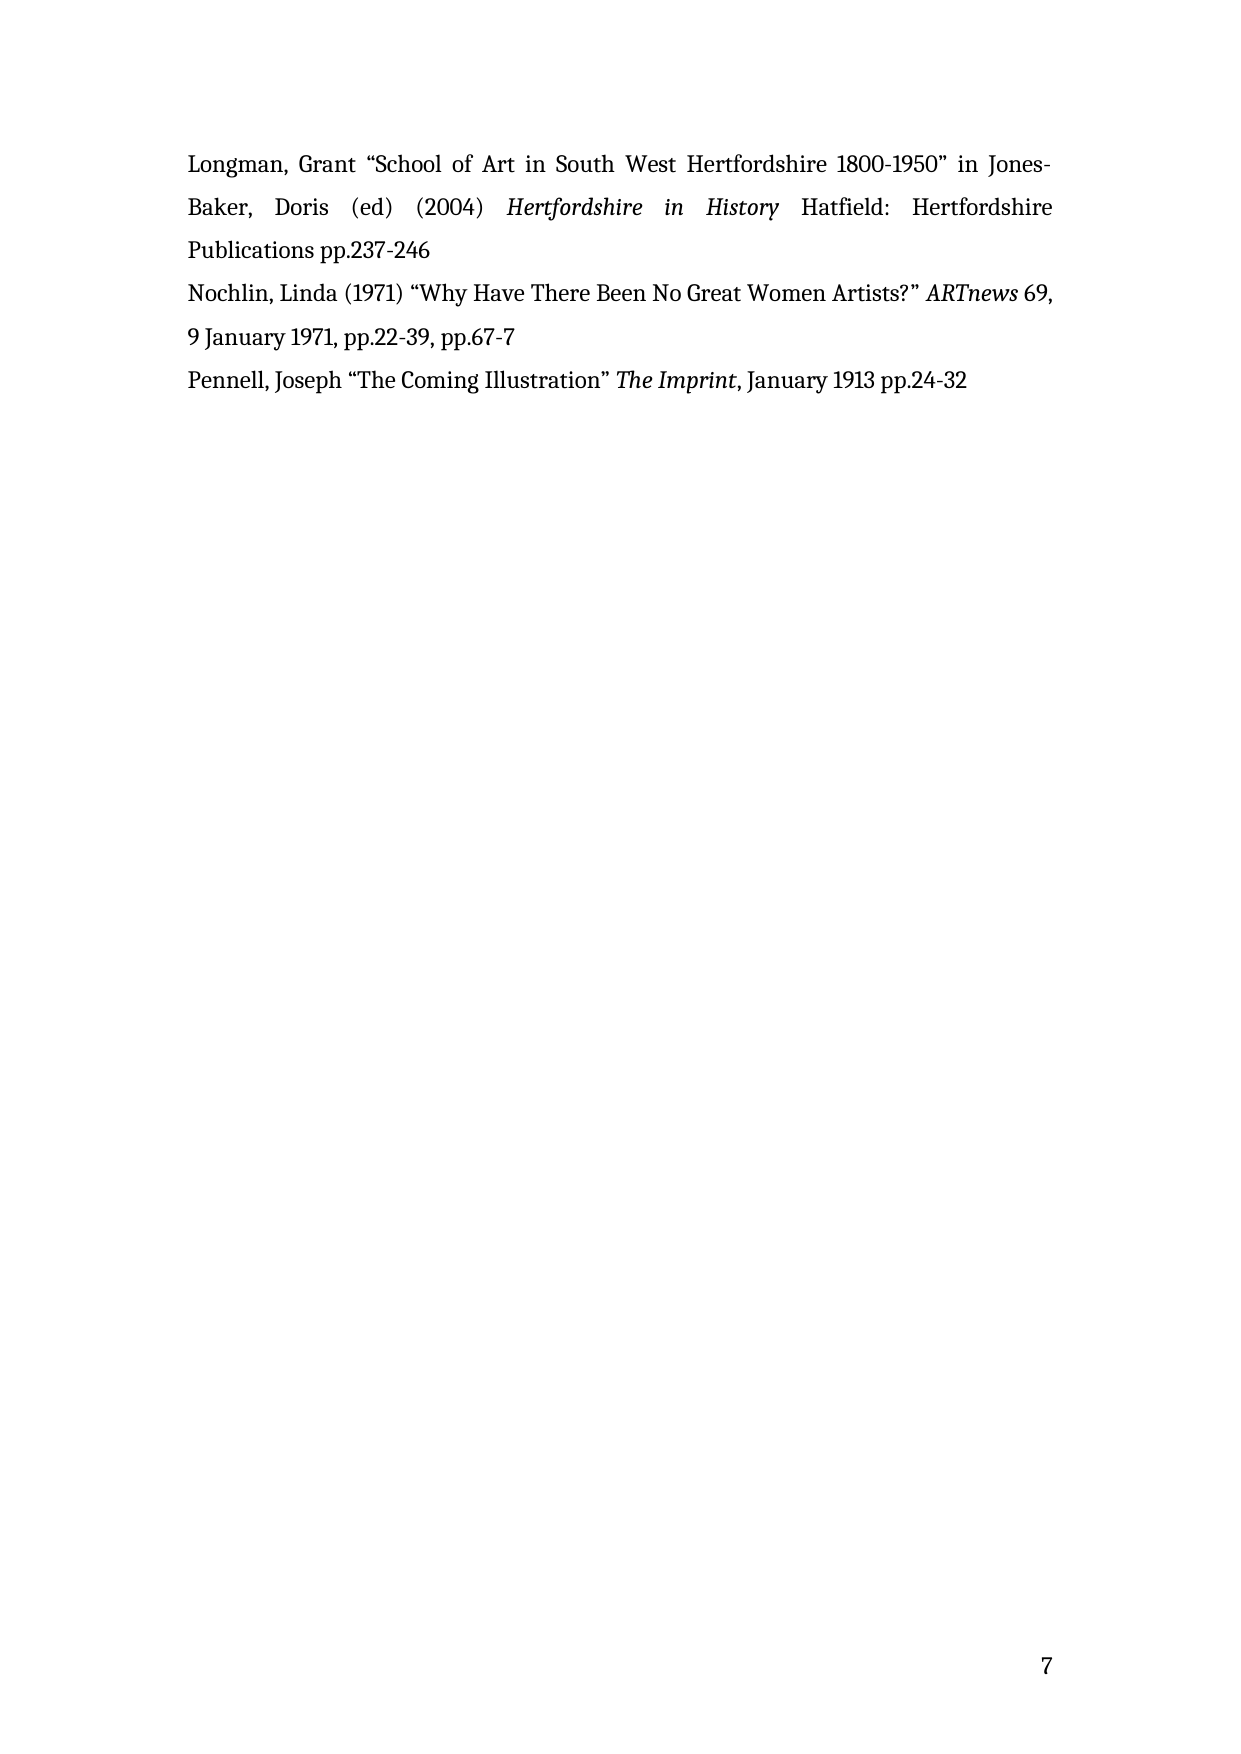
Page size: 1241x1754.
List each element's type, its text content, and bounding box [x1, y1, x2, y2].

text Pennell, Joseph “The Coming Illustration” The Imprint, January 1913 pp.24-32 [187, 366, 1053, 394]
text Longman, Grant “School of Art in South West Hertfordshire 1800-1950” in Jones-Baker, Doris (ed) (2004) Hertfordshire in History Hatfield: Hertfordshire Publications pp.237-246 [187, 150, 1053, 265]
text Nochlin, Linda (1971) “Why Have There Been No Great Women Artists?” ARTnews 69, 9 January 1971, pp.22-39, pp.67-7 [187, 279, 1053, 351]
